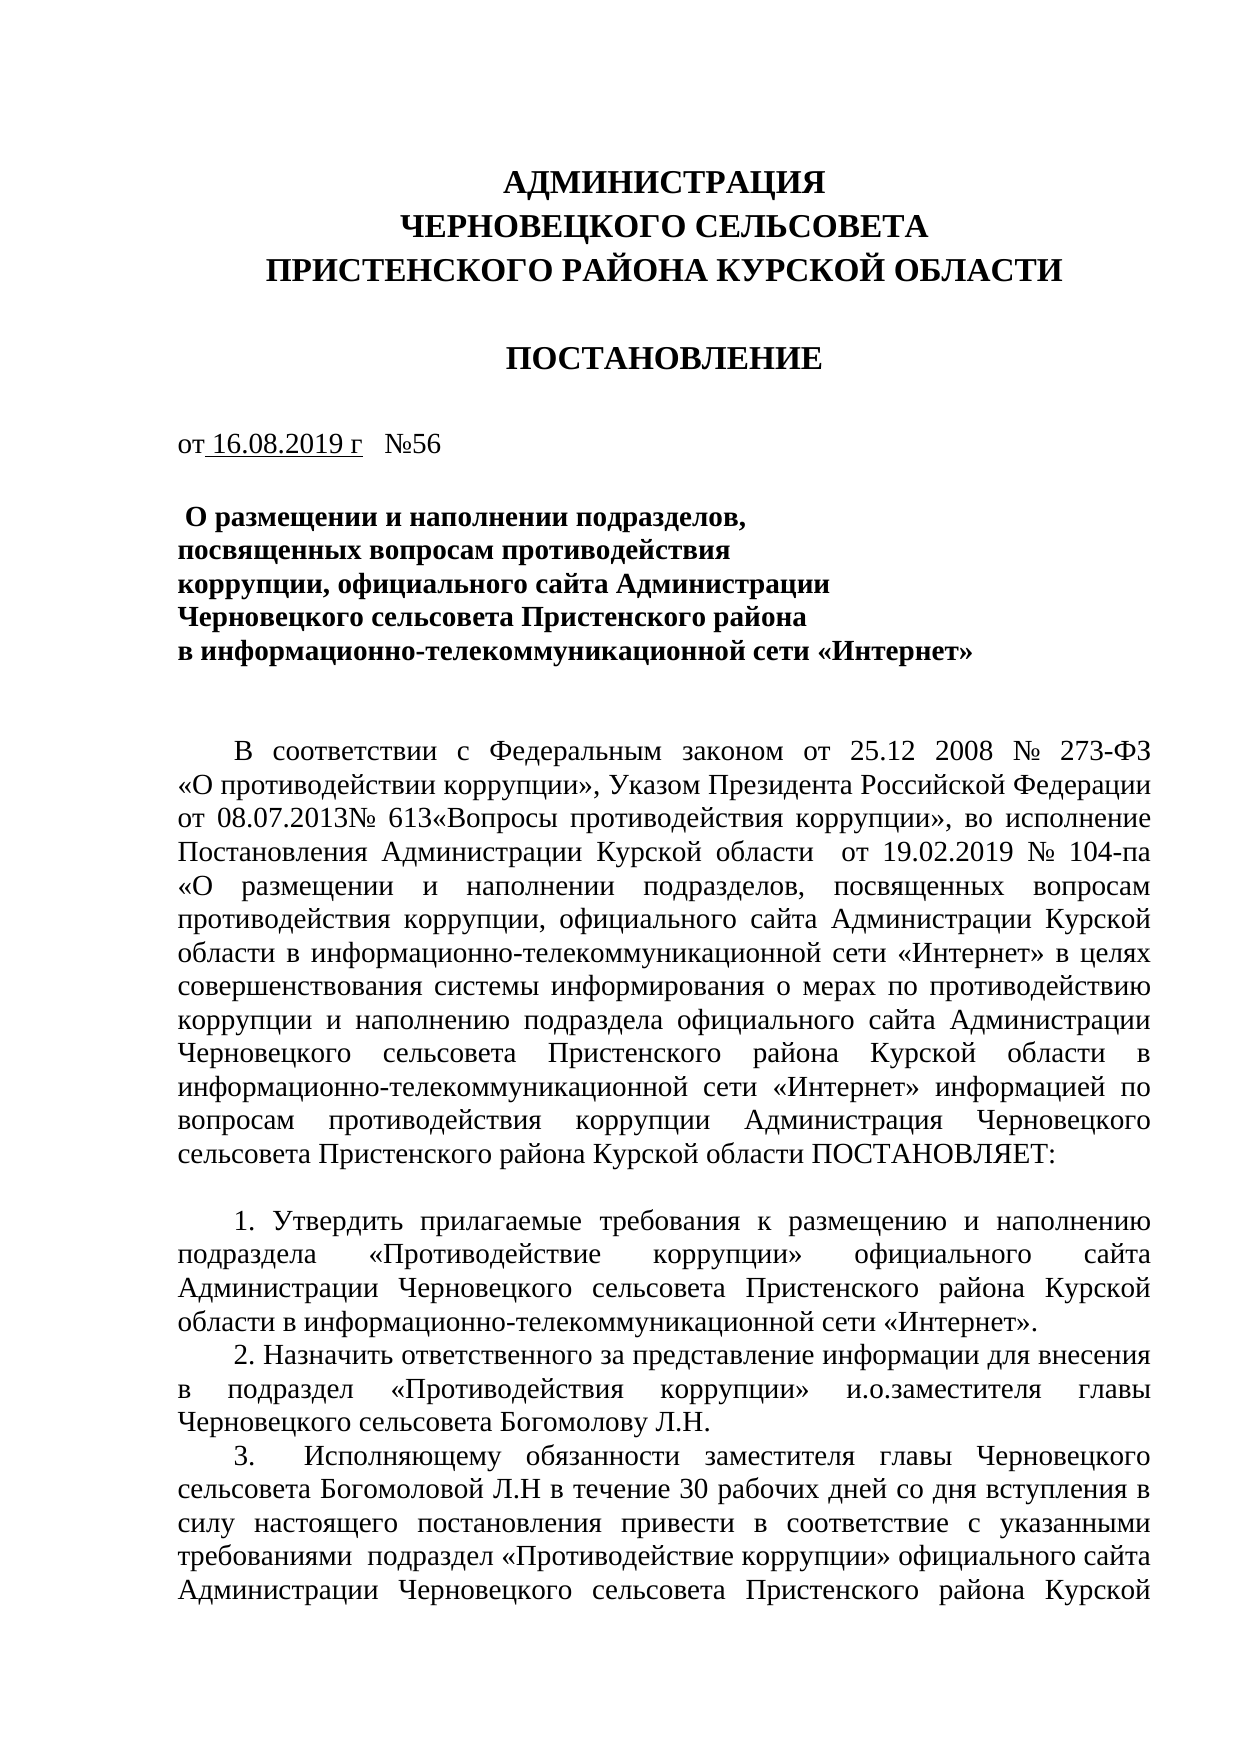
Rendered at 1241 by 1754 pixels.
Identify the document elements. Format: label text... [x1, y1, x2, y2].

text В соответствии с Федеральным законом от 25.12 2008 № 273-ФЗ «О противодействии коррупции», Указом Президента Российской Федерации от 08.07.2013№ 613«Вопросы противодействия коррупции», во исполнение Постановления Администрации Курской области от 19.02.2019 № 104-па «О размещении и наполнении подразделов, посвященных вопросам противодействия коррупции, официального сайта Администрации Курской области в информационно-телекоммуникационной сети «Интернет» в целях совершенствования системы информирования о мерах по противодействию коррупции и наполнению подраздела официального сайта Администрации Черновецкого сельсовета Пристенского района Курской области в информационно-телекоммуникационной сети «Интернет» информацией по вопросам противодействия коррупции Администрация Черновецкого сельсовета Пристенского района Курской области ПОСТАНОВЛЯЕТ: [177, 733, 1152, 1169]
title О размещении и наполнении подразделов, [177, 499, 1152, 532]
text 2. Назначить ответственного за представление информации для внесения в подраздел «Противодействия коррупции» и.о.заместителя главы Черновецкого сельсовета Богомолову Л.Н. [177, 1337, 1152, 1438]
title посвященных вопросам противодействия [177, 532, 1152, 566]
title коррупции, официального сайта Администрации [177, 566, 1152, 599]
text АДМИНИСТРАЦИЯ [177, 162, 1152, 201]
title Черновецкого сельсовета Пристенского района [177, 599, 1152, 633]
text ЧЕРНОВЕЦКОГО СЕЛЬСОВЕТА [177, 206, 1152, 244]
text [177, 1438, 1152, 1606]
text 1. Утвердить прилагаемые требования к размещению и наполнению подраздела «Противодействие коррупции» официального сайта Администрации Черновецкого сельсовета Пристенского района Курской области в информационно-телекоммуникационной сети «Интернет». [177, 1203, 1152, 1337]
text ПРИСТЕНСКОГО РАЙОНА КУРСКОЙ ОБЛАСТИ [177, 250, 1152, 289]
text от 16.08.2019 г №56 [177, 427, 1152, 460]
text ПОСТАНОВЛЕНИЕ [177, 338, 1152, 377]
title в информационно-телекоммуникационной сети «Интернет» [177, 633, 1152, 666]
